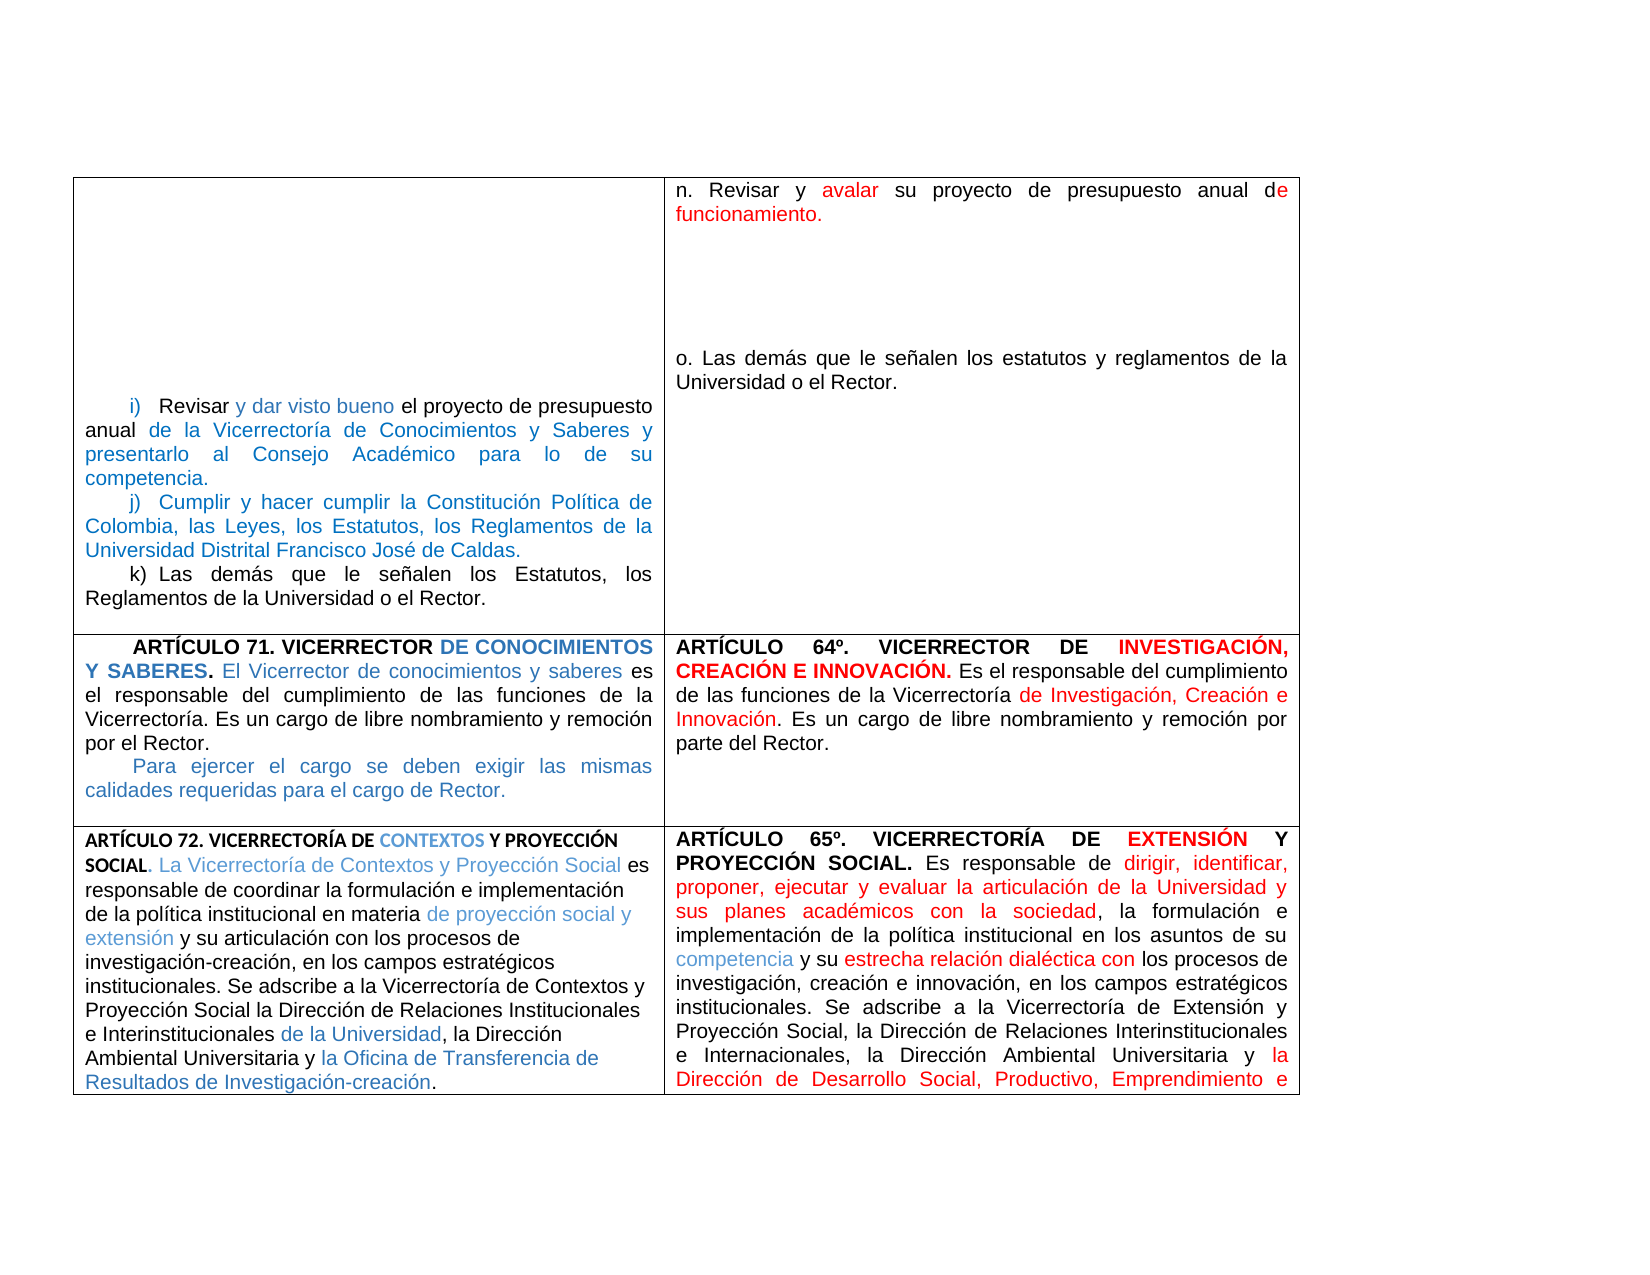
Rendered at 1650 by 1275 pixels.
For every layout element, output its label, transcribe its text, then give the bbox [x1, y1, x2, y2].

table_cell ARTÍCULO 64º. VICERRECTOR DE INVESTIGACIÓN, CREACIÓN E INNOVACIÓN. Es el responsable del cumplimiento de las funciones de la Vicerrectoría de Investigación, Creación e Innovación. Es un cargo de libre nombramiento y remoción por parte del Rector. [665, 635, 1299, 826]
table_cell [665, 827, 1299, 1094]
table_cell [665, 178, 1299, 633]
table_cell ARTÍCULO 71. VICERRECTOR DE CONOCIMIENTOS Y SABERES. El Vicerrector de conocimientos y saberes es el responsable del cumplimiento de las funciones de la Vicerrectoría. Es un cargo de libre nombramiento y remoción por el Rector. Para ejercer el cargo se deben exigir las mismas calidades requeridas para el cargo de Rector. [74, 635, 664, 826]
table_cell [74, 827, 664, 1094]
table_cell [74, 178, 664, 633]
